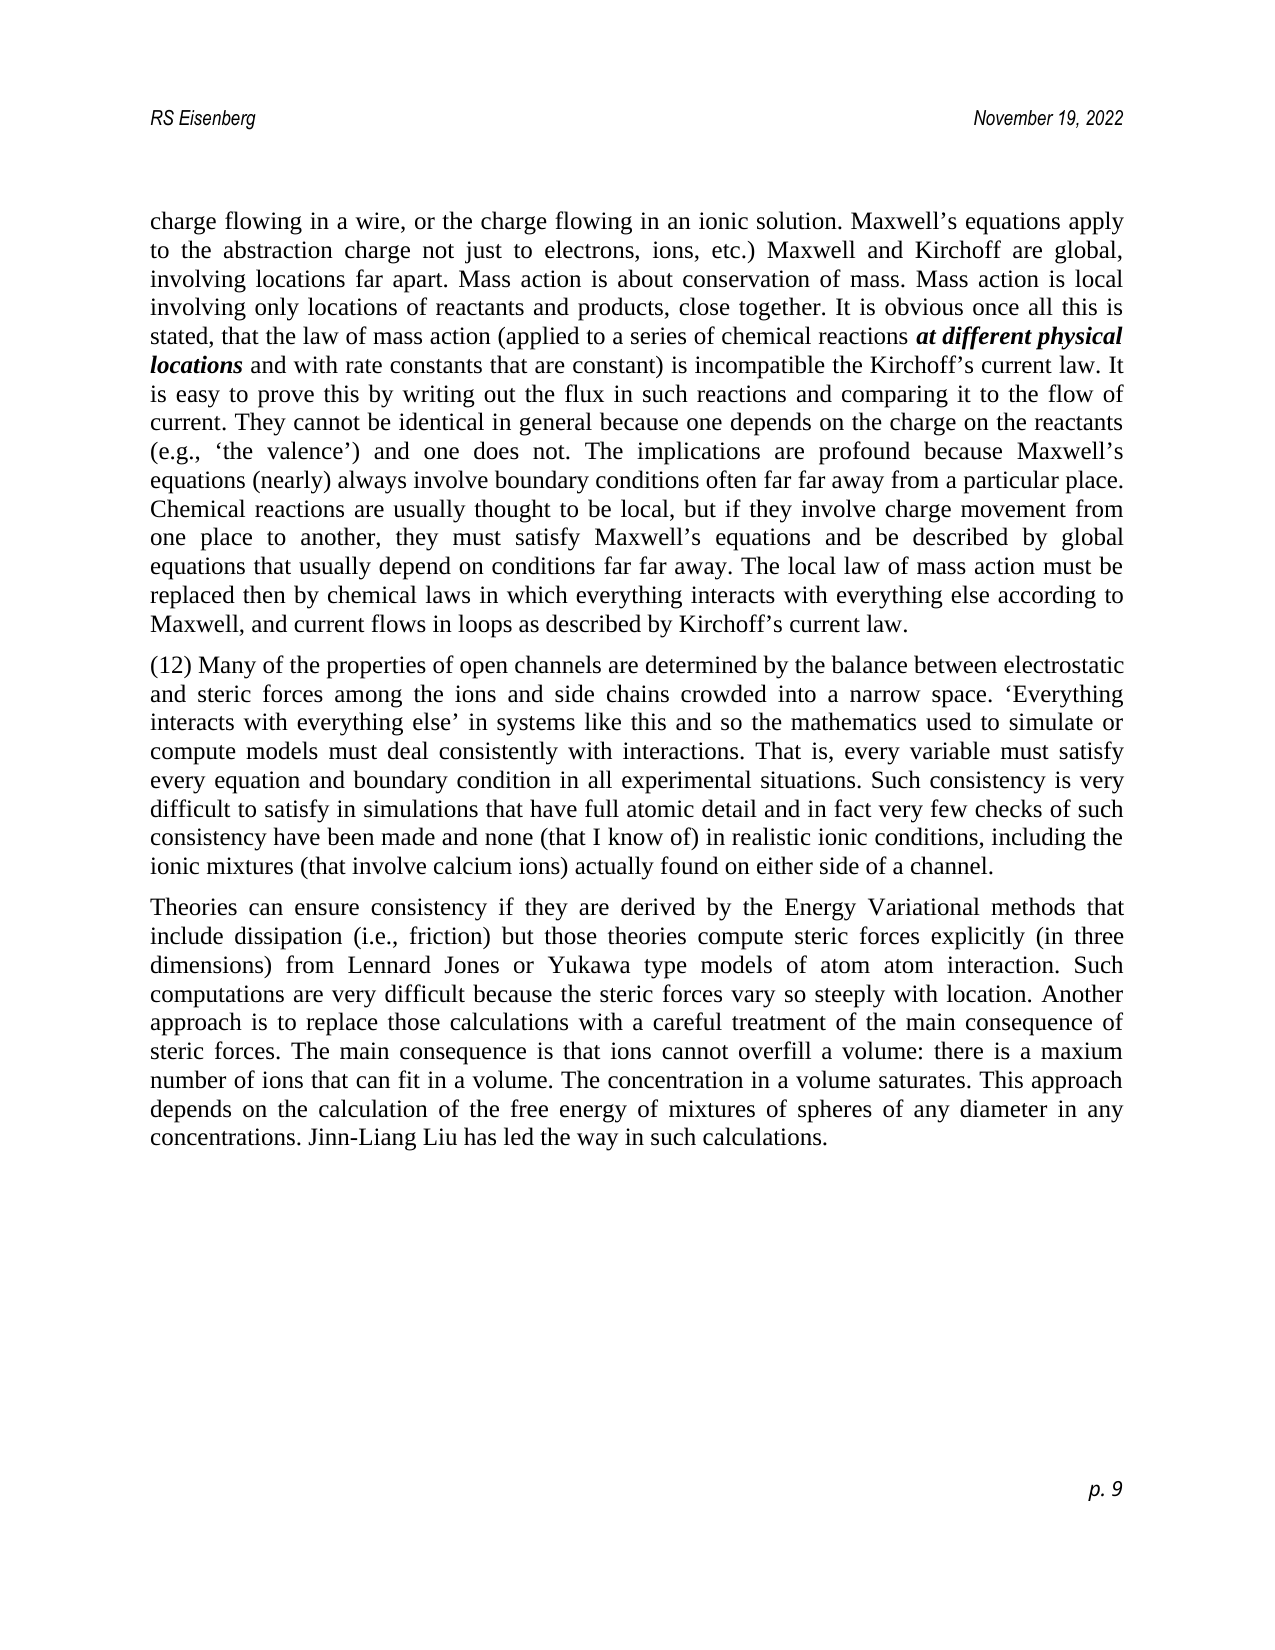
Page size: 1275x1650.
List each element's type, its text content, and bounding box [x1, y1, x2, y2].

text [150, 206, 1125, 637]
text (12) Many of the properties of open channels are determined by the balance between electrostatic and steric forces among the ions and side chains crowded into a narrow space. ‘Everything interacts with everything else’ in systems like this and so the mathematics used to simulate or compute models must deal consistently with interactions. That is, every variable must satisfy every equation and boundary condition in all experimental situations. Such consistency is very difficult to satisfy in simulations that have full atomic detail and in fact very few checks of such consistency have been made and none (that I know of) in realistic ionic conditions, including the ionic mixtures (that involve calcium ions) actually found on either side of a channel. [150, 650, 1125, 880]
text Theories can ensure consistency if they are derived by the Energy Variational methods that include dissipation (i.e., friction) but those theories compute steric forces explicitly (in three dimensions) from Lennard Jones or Yukawa type models of atom atom interaction. Such computations are very difficult because the steric forces vary so steeply with location. Another approach is to replace those calculations with a careful treatment of the main consequence of steric forces. The main consequence is that ions cannot overfill a volume: there is a maxium number of ions that can fit in a volume. The concentration in a volume saturates. This approach depends on the calculation of the free energy of mixtures of spheres of any diameter in any concentrations. Jinn-Liang Liu has led the way in such calculations. [150, 892, 1125, 1151]
